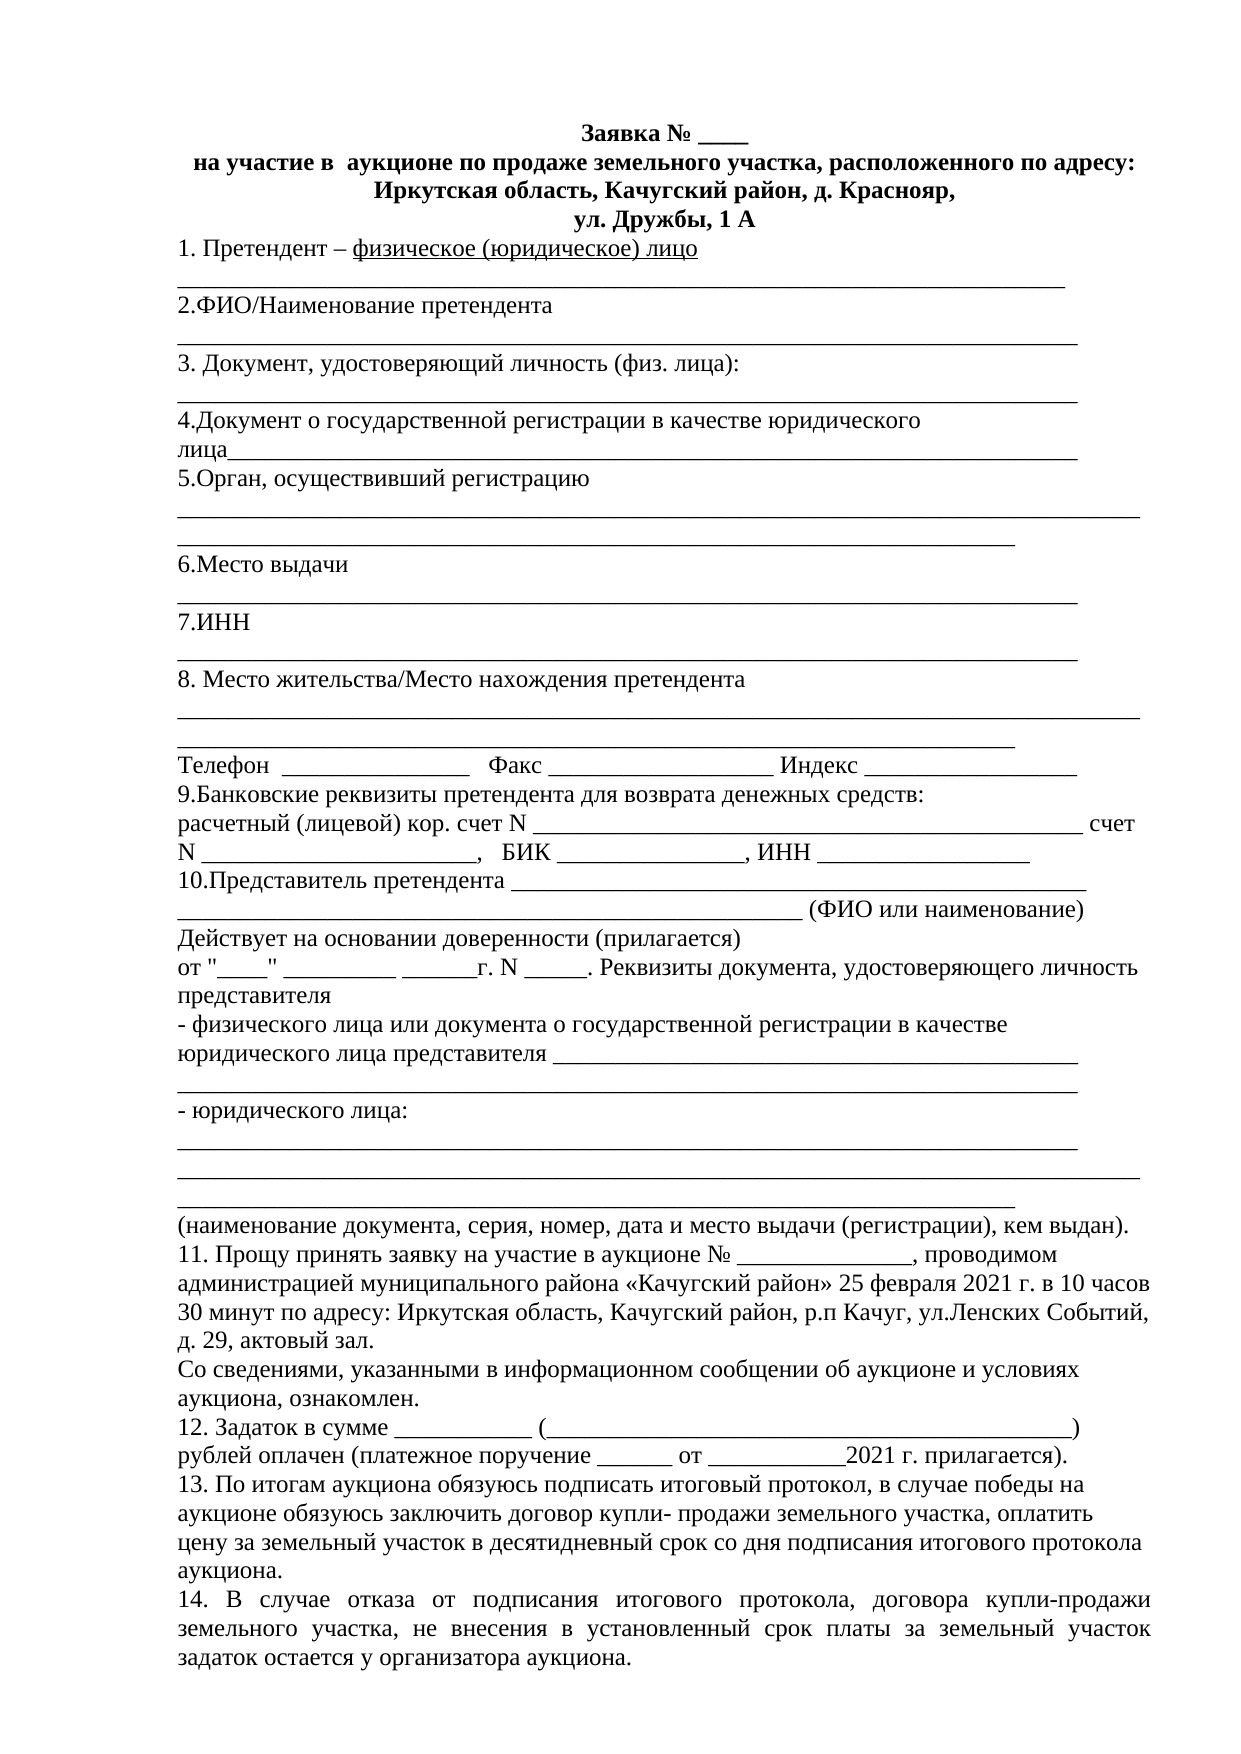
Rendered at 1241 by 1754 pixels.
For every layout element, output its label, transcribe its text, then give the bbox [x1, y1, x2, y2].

text Заявка № ____ [177, 118, 1152, 147]
text - физического лица или документа о государственной регистрации в качестве юридического лица представителя __________________________________________ ________________________________________________________________________ [177, 1009, 1152, 1096]
text 9.Банковские реквизиты претендента для возврата денежных средств: [177, 779, 1152, 808]
text 7.ИНН ________________________________________________________________________ [177, 607, 1152, 664]
text 13. По итогам аукциона обязуюсь подписать итоговый протокол, в случае победы на аукционе обязуюсь заключить договор купли- продажи земельного участка, оплатить цену за земельный участок в десятидневный срок со дня подписания итогового протокола аукциона. [177, 1469, 1152, 1584]
text 14. В случае отказа от подписания итогового протокола, договора купли-продажи земельного участка, не внесения в установленный срок платы за земельный участок задаток остается у организатора аукциона. [177, 1584, 1152, 1671]
text 8. Место жительства/Место нахождения претендента ________________________________________________________________________________________________________________________________________________ [177, 664, 1152, 751]
text 5.Орган, осуществивший регистрацию ________________________________________________________________________________________________________________________________________________ [177, 463, 1152, 549]
text Со сведениями, указанными в информационном сообщении об аукционе и условиях аукциона, ознакомлен. [177, 1354, 1152, 1412]
text 2.ФИО/Наименование претендента [177, 291, 1152, 319]
text 6.Место выдачи ________________________________________________________________________ [177, 549, 1152, 607]
text ________________________________________________________________________ [177, 319, 1152, 348]
text от "____" _________ ______г. N _____. Реквизиты документа, удостоверяющего личность представителя [177, 952, 1152, 1009]
text 4.Документ о государственной регистрации в качестве юридического лица____________________________________________________________________ [177, 406, 1152, 463]
text на участие в аукционе по продаже земельного участка, расположенного по адресу: Иркутская область, Качугский район, д. Краснояр, [177, 147, 1152, 204]
text Телефон _______________ Факс __________________ Индекс _________________ [177, 751, 1152, 779]
text расчетный (лицевой) кор. счет N ____________________________________________ счет N ______________________, БИК _______________, ИНН _________________ [177, 808, 1152, 866]
text - юридического лица: ________________________________________________________________________ ________________________________________________________________________________________________________________________________________________ [177, 1096, 1152, 1211]
text Действует на основании доверенности (прилагается) [177, 923, 1152, 952]
text ул. Дружбы, 1 А [177, 204, 1152, 233]
text 3. Документ, удостоверяющий личность (физ. лица): ________________________________________________________________________ [177, 348, 1152, 406]
text _______________________________________________________________________ [177, 262, 1152, 291]
text 1. Претендент – физическое (юридическое) лицо [177, 233, 1152, 262]
text 10.Представитель претендента ______________________________________________ [177, 866, 1152, 894]
text (наименование документа, серия, номер, дата и место выдачи (регистрации), кем выдан). [177, 1211, 1152, 1239]
text __________________________________________________ (ФИО или наименование) [177, 894, 1152, 923]
text 12. Задаток в сумме ___________ (__________________________________________) рублей оплачен (платежное поручение ______ от ___________2021 г. прилагается). [177, 1412, 1152, 1469]
text 11. Прощу принять заявку на участие в аукционе № ______________, проводимом администрацией муниципального района «Качугский район» 25 февраля 2021 г. в 10 часов 30 минут по адресу: Иркутская область, Качугский район, р.п Качуг, ул.Ленских Событий, д. 29, актовый зал. [177, 1239, 1152, 1354]
